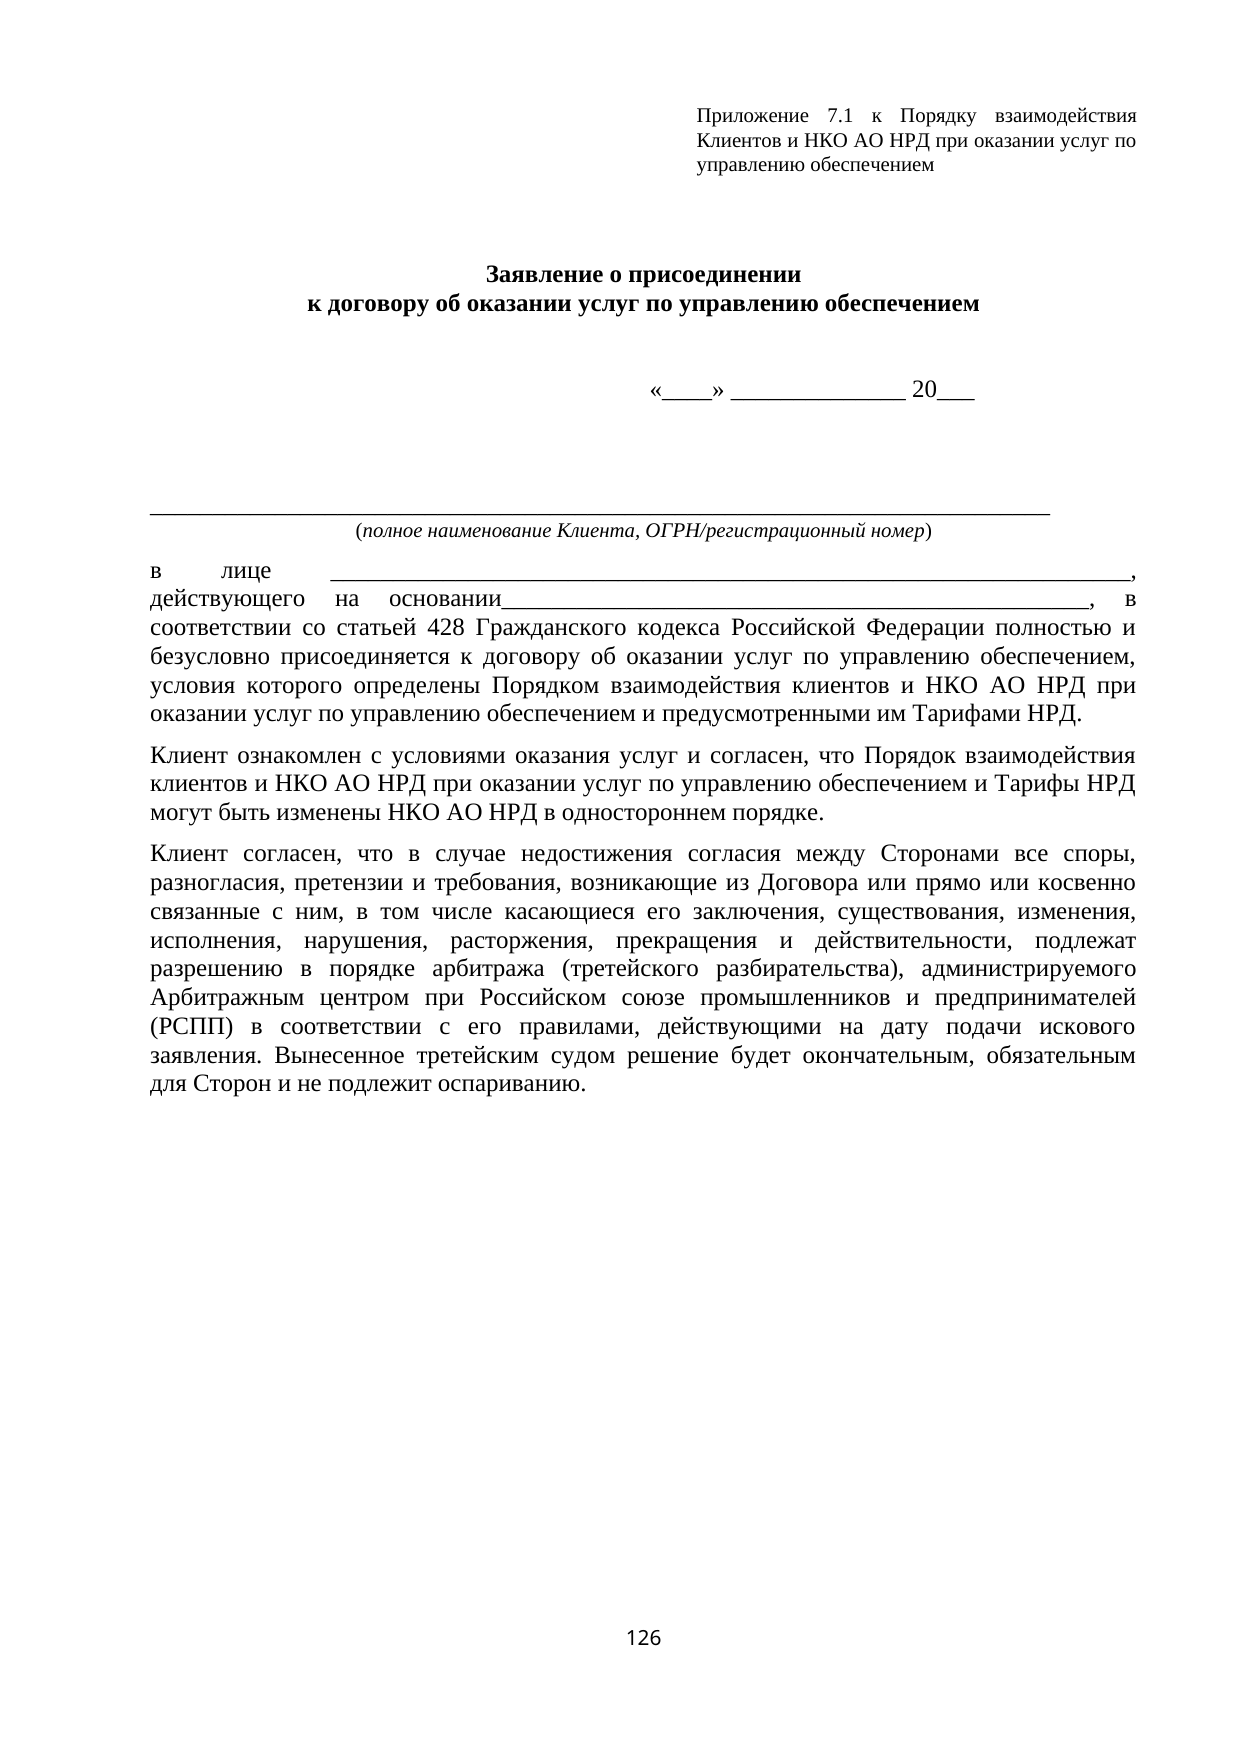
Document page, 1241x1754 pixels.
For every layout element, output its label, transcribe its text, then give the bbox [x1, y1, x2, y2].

subtitle Заявление о присоединении [150, 259, 1137, 288]
text Клиент согласен, что в случае недостижения согласия между Сторонами все споры, разногласия, претензии и требования, возникающие из Договора или прямо или косвенно связанные с ним, в том числе касающиеся его заключения, существования, изменения, исполнения, нарушения, расторжения, прекращения и действительности, подлежат разрешению в порядке арбитража (третейского разбирательства), администрируемого Арбитражным центром при Российском союзе промышленников и предпринимателей (РСПП) в соответствии с его правилами, действующими на дату подачи искового заявления. Вынесенное третейским судом решение будет окончательным, обязательным для Сторон и не подлежит оспариванию. [150, 838, 1137, 1097]
text в лице ________________________________________________________________, действующего на основании_______________________________________________, в соответствии со статьей 428 Гражданского кодекса Российской Федерации полностью и безусловно присоединяется к договору об оказании услуг по управлению обеспечением, условия которого определены Порядком взаимодействия клиентов и НКО АО НРД при оказании услуг по управлению обеспечением и предусмотренными им Тарифами НРД. [150, 555, 1137, 727]
text ________________________________________________________________________ [150, 489, 1137, 518]
list «____» ______________ 20___ [150, 374, 1137, 403]
text Приложение 7.1 к Порядку взаимодействия Клиентов и НКО АО НРД при оказании услуг по управлению обеспечением [696, 103, 1137, 176]
text (полное наименование Клиента, ОГРН/регистрационный номер) [150, 518, 1137, 542]
text Клиент ознакомлен с условиями оказания услуг и согласен, что Порядок взаимодействия клиентов и НКО АО НРД при оказании услуг по управлению обеспечением и Тарифы НРД могут быть изменены НКО АО НРД в одностороннем порядке. [150, 740, 1137, 826]
subtitle к договору об оказании услуг по управлению обеспечением [150, 288, 1137, 317]
